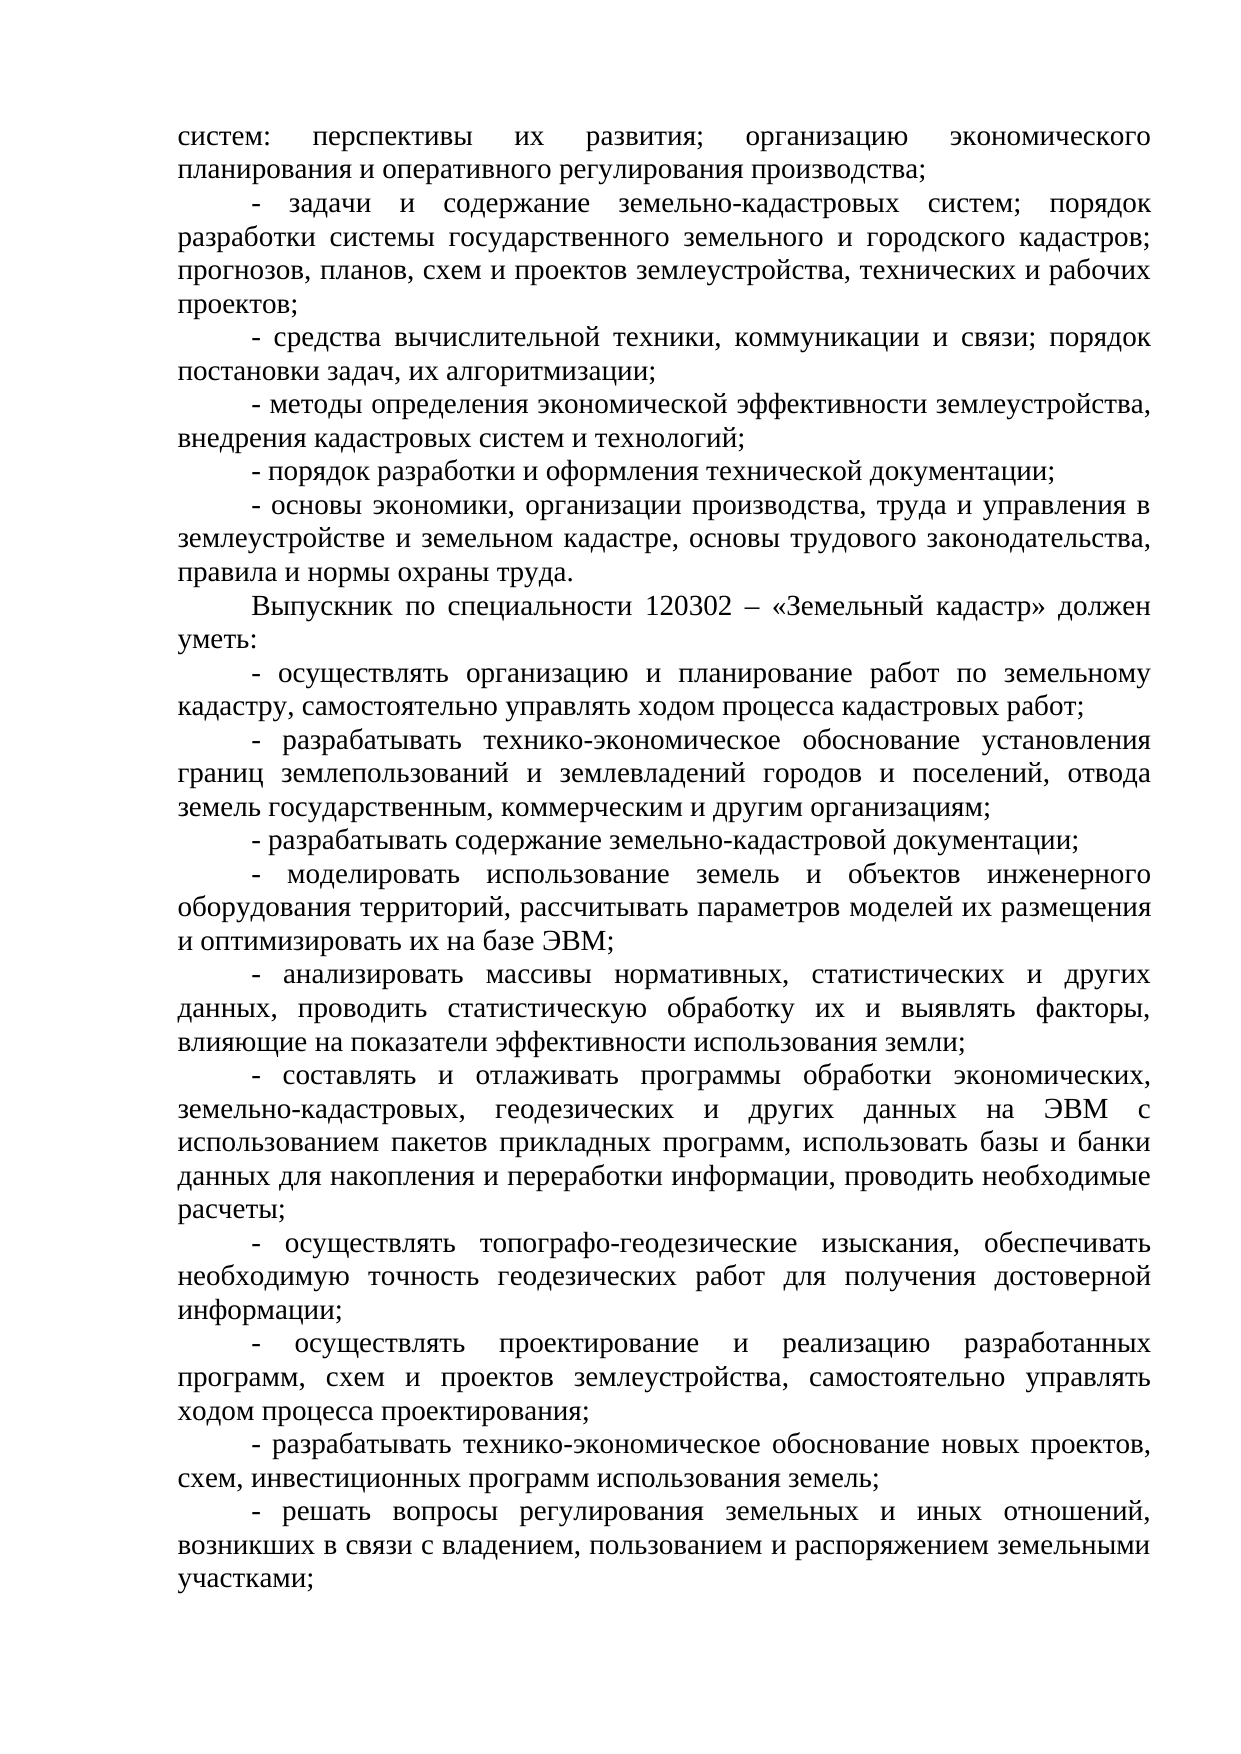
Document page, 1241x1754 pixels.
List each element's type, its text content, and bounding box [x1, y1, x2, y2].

text - средства вычислительной техники, коммуникации и связи; порядок постановки задач, их алгоритмизации; [177, 319, 1152, 386]
text - задачи и содержание земельно-кадастровых систем; порядок разработки системы государственного земельного и городского кадастров; прогнозов, планов, схем и проектов землеустройства, технических и рабочих проектов; [177, 185, 1152, 319]
text - осуществлять организацию и планирование работ по земельному кадастру, самостоятельно управлять ходом процесса кадастровых работ; [177, 655, 1152, 722]
text - осуществлять топографо-геодезические изыскания, обеспечивать необходимую точность геодезических работ для получения достоверной информации; [177, 1225, 1152, 1326]
text - моделировать использование земель и объектов инженерного оборудования территорий, рассчитывать параметров моделей их размещения и оптимизировать их на базе ЭВМ; [177, 856, 1152, 957]
text - составлять и отлаживать программы обработки экономических, земельно-кадастровых, геодезических и других данных на ЭВМ с использованием пакетов прикладных программ, использовать базы и банки данных для накопления и переработки информации, проводить необходимые расчеты; [177, 1057, 1152, 1225]
text - решать вопросы регулирования земельных и иных отношений, возникших в связи с владением, пользованием и распоряжением земельными участками; [177, 1493, 1152, 1594]
text - разрабатывать технико-экономическое обоснование новых проектов, схем, инвестиционных программ использования земель; [177, 1426, 1152, 1493]
text - порядок разработки и оформления технической документации; [177, 453, 1152, 487]
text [177, 118, 1152, 185]
text - методы определения экономической эффективности землеустройства, внедрения кадастровых систем и технологий; [177, 386, 1152, 453]
text - осуществлять проектирование и реализацию разработанных программ, схем и проектов землеустройства, самостоятельно управлять ходом процесса проектирования; [177, 1326, 1152, 1426]
text - основы экономики, организации производства, труда и управления в землеустройстве и земельном кадастре, основы трудового законодательства, правила и нормы охраны труда. [177, 487, 1152, 588]
text - разрабатывать технико-экономическое обоснование установления границ землепользований и землевладений городов и поселений, отвода земель государственным, коммерческим и другим организациям; [177, 722, 1152, 822]
text - разрабатывать содержание земельно-кадастровой документации; [177, 822, 1152, 856]
text Выпускник по специальности 120302 – «Земельный кадастр» должен уметь: [177, 588, 1152, 655]
text - анализировать массивы нормативных, статистических и других данных, проводить статистическую обработку их и выявлять факторы, влияющие на показатели эффективности использования земли; [177, 957, 1152, 1057]
